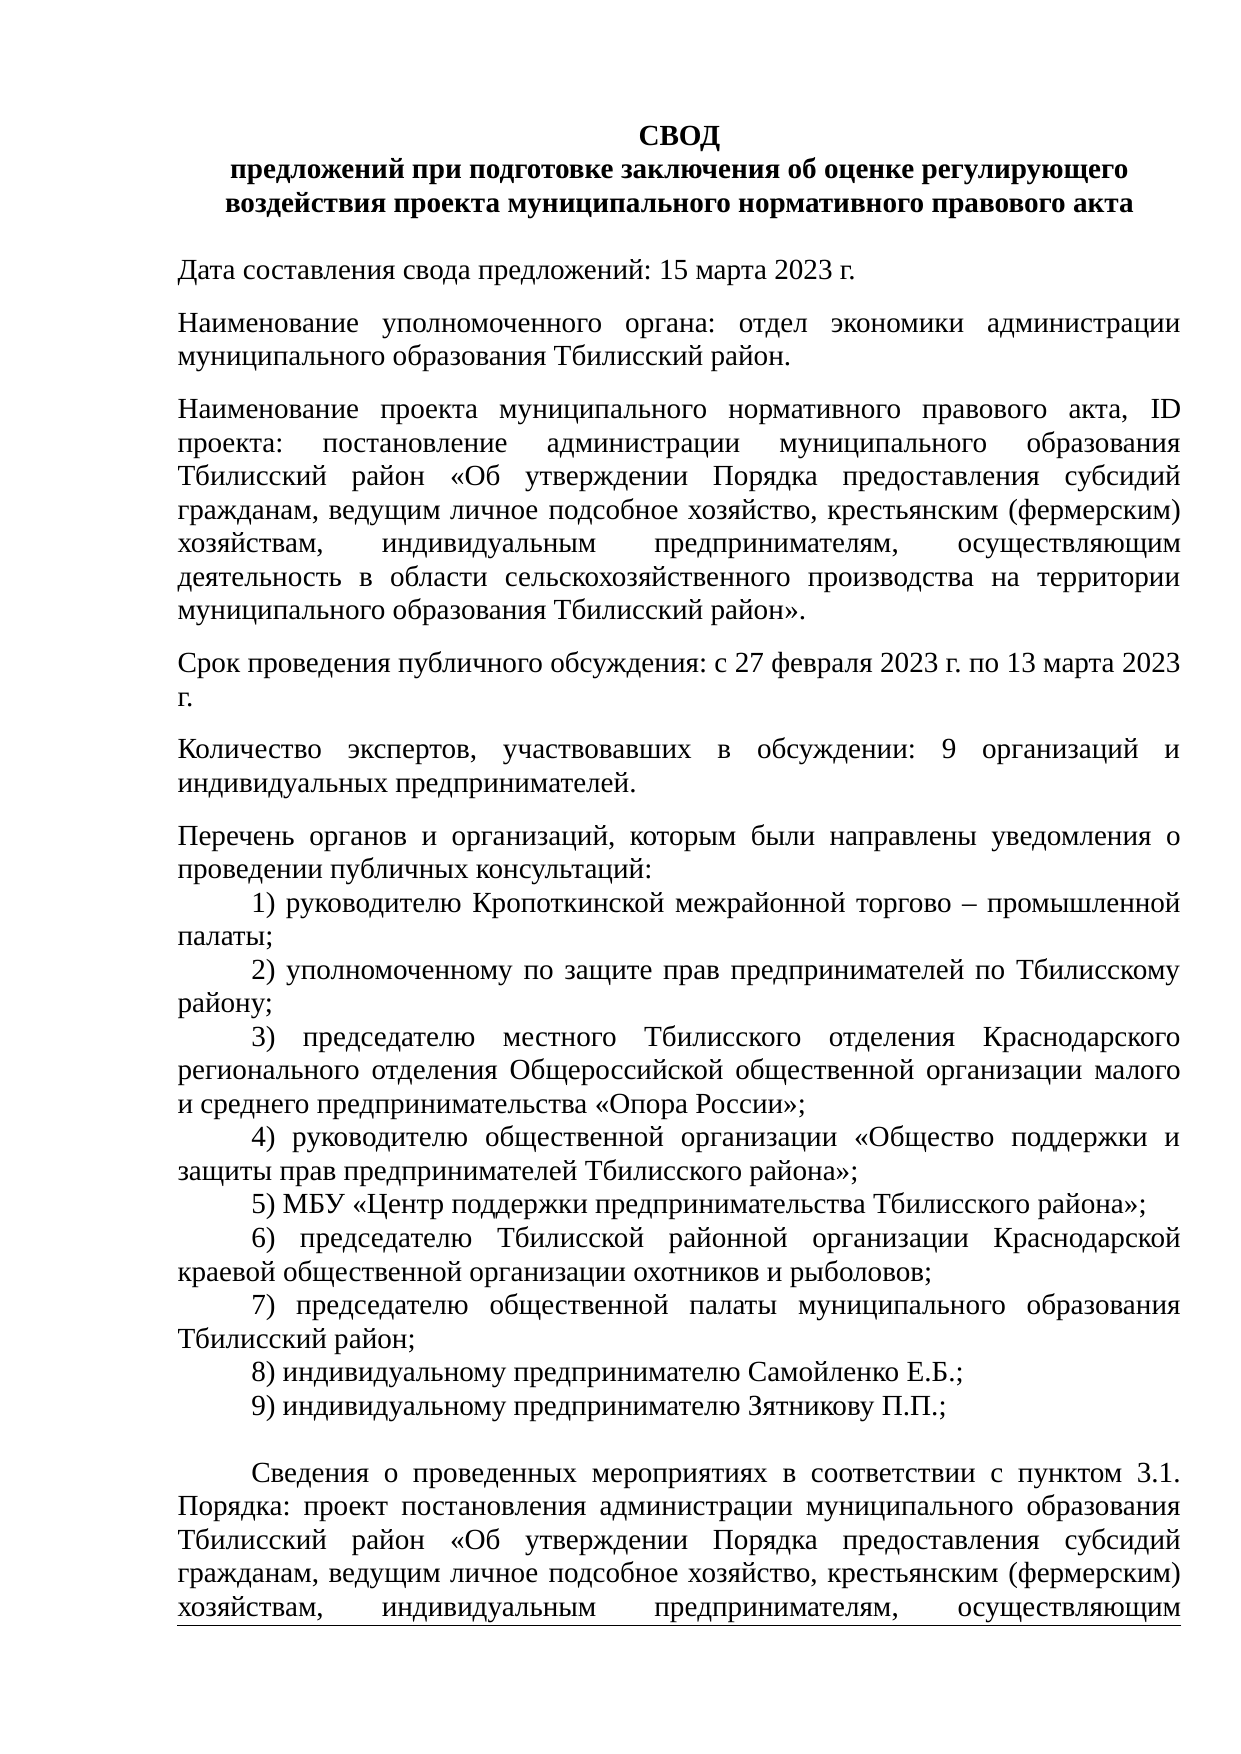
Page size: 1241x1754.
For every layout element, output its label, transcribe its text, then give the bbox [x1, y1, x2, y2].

text 2) уполномоченному по защите прав предпринимателей по Тбилисскому району; [177, 952, 1181, 1019]
text 3) председателю местного Тбилисского отделения Краснодарского регионального отделения Общероссийской общественной организации малого и среднего предпринимательства «Опора России»; [177, 1019, 1181, 1119]
text предложений при подготовке заключения об оценке регулирующего воздействия проекта муниципального нормативного правового акта [177, 152, 1181, 219]
text 4) руководителю общественной организации «Общество поддержки и защиты прав предпринимателей Тбилисского района»; [177, 1119, 1181, 1187]
text Перечень органов и организаций, которым были направлены уведомления о проведении публичных консультаций: [177, 818, 1181, 885]
text 5) МБУ «Центр поддержки предпринимательства Тбилисского района»; [177, 1187, 1181, 1220]
text Срок проведения публичного обсуждения: с 27 февраля 2023 г. по 13 марта 2023 г. [177, 645, 1181, 712]
text Наименование проекта муниципального нормативного правового акта, ID проекта: постановление администрации муниципального образования Тбилисский район «Об утверждении Порядка предоставления субсидий гражданам, ведущим личное подсобное хозяйство, крестьянским (фермерским) хозяйствам, индивидуальным предпринимателям, осуществляющим деятельность в области сельскохозяйственного производства на территории муниципального образования Тбилисский район». [177, 391, 1181, 626]
text Количество экспертов, участвовавших в обсуждении: 9 организаций и индивидуальных предпринимателей. [177, 731, 1181, 798]
text 6) председателю Тбилисской районной организации Краснодарской краевой общественной организации охотников и рыболовов; [177, 1220, 1181, 1287]
text 8) индивидуальному предпринимателю Самойленко Е.Б.; [177, 1354, 1181, 1388]
text 7) председателю общественной палаты муниципального образования Тбилисский район; [177, 1287, 1181, 1354]
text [177, 1455, 1181, 1625]
text Дата составления свода предложений: 15 марта 2023 г. [177, 252, 1181, 286]
text 9) индивидуальному предпринимателю Зятникову П.П.; [177, 1388, 1181, 1421]
text СВОД [177, 118, 1181, 152]
text 1) руководителю Кропоткинской межрайонной торгово – промышленной палаты; [177, 885, 1181, 952]
text Наименование уполномоченного органа: отдел экономики администрации муниципального образования Тбилисский район. [177, 305, 1181, 372]
